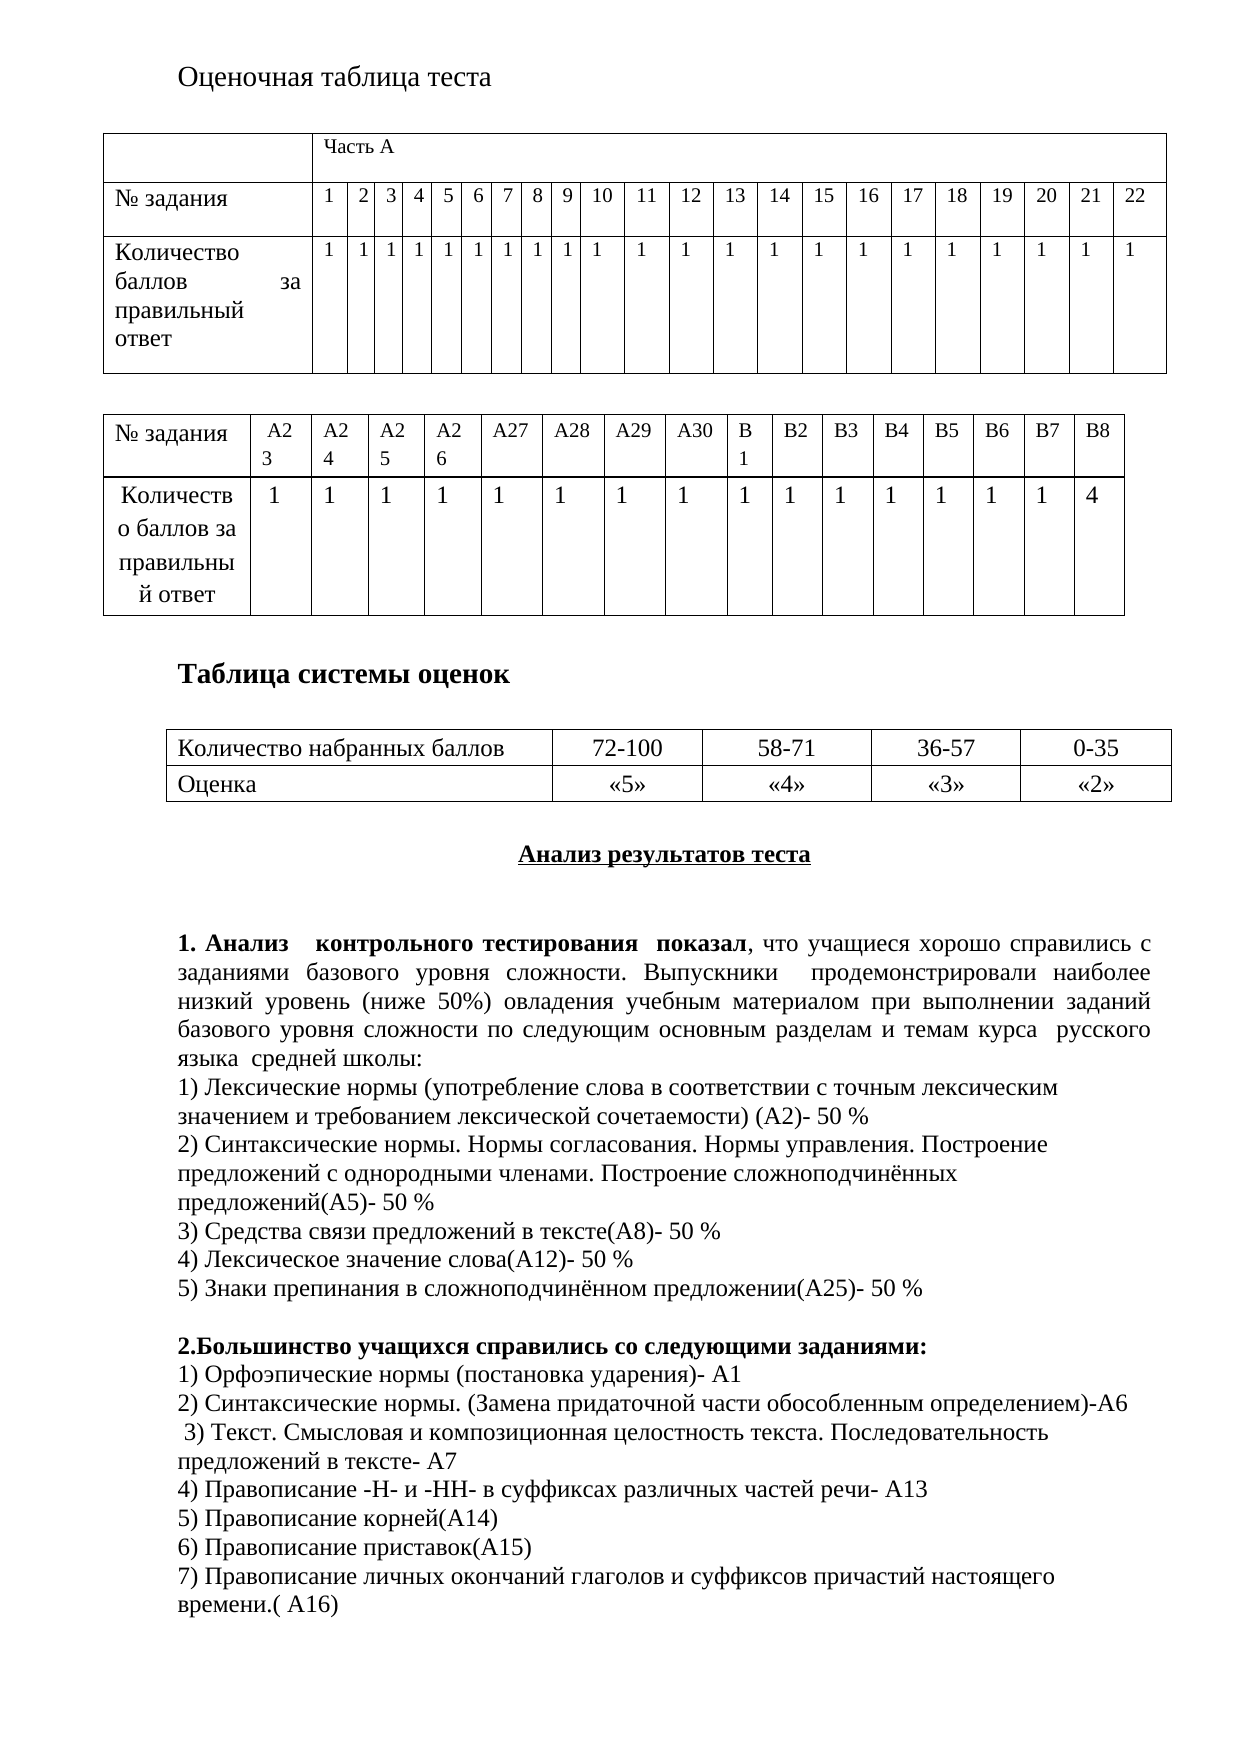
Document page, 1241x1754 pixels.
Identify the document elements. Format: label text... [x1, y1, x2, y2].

table_cell 1 [823, 478, 873, 615]
table_cell 17 [892, 183, 935, 236]
table_cell 1 [1070, 237, 1113, 373]
table_cell 1 [375, 237, 402, 373]
table_cell 1 [1025, 237, 1069, 373]
table_cell «2» [1021, 766, 1171, 801]
table_cell 21 [1070, 183, 1113, 236]
table_cell 1 [313, 237, 347, 373]
table_header В3 [823, 415, 873, 476]
table_cell 12 [670, 183, 713, 236]
table_cell 16 [847, 183, 891, 236]
table_cell 1 [625, 237, 669, 373]
table_cell 5 [432, 183, 461, 236]
table_cell 1 [924, 478, 973, 615]
table_cell 10 [581, 183, 624, 236]
table_cell 1 [874, 478, 923, 615]
text 1) Орфоэпические нормы (постановка ударения)- А1 [177, 1359, 1152, 1388]
table_header В5 [924, 415, 973, 476]
table_cell 1 [714, 237, 757, 373]
table_cell «5» [553, 766, 702, 801]
table_cell 9 [552, 183, 580, 236]
table_cell 7 [492, 183, 521, 236]
text 2) Синтаксические нормы. (Замена придаточной части обособленным определением)-А6 [177, 1388, 1152, 1417]
table_cell 1 [403, 237, 431, 373]
text 1. Анализ контрольного тестирования показал, что учащиеся хорошо справились с заданиями базового уровня сложности. Выпускники продемонстрировали наиболее низкий уровень (ниже 50%) овладения учебным материалом при выполнении заданий базового уровня сложности по следующим основным разделам и темам курса русского языка средней школы: [177, 928, 1152, 1072]
table_cell 4 [403, 183, 431, 236]
table_header [104, 134, 312, 182]
table_cell Количество баллов за правильный ответ [104, 237, 312, 373]
table_cell № задания [104, 183, 312, 236]
table_header Количество набранных баллов [167, 730, 552, 765]
text 4) Правописание -Н- и -НН- в суффиксах различных частей речи- А13 [177, 1474, 1152, 1503]
table_cell 1 [666, 478, 727, 615]
table_header В7 [1025, 415, 1074, 476]
table_cell 1 [758, 237, 802, 373]
table_header А30 [666, 415, 727, 476]
text 1) Лексические нормы (употребление слова в соответствии с точным лексическим значением и требованием лексической сочетаемости) (А2)- 50 % [177, 1072, 1152, 1129]
table_header № задания [104, 415, 250, 476]
table_cell 1 [728, 478, 772, 615]
table_header Часть А [313, 134, 1166, 182]
table_cell 1 [522, 237, 551, 373]
table_cell Оценка [167, 766, 552, 801]
table_cell «3» [872, 766, 1020, 801]
table_cell 1 [369, 478, 424, 615]
text 5) Правописание корней(А14) [177, 1503, 1152, 1532]
table_header 0-35 [1021, 730, 1171, 765]
table_cell 1 [313, 183, 347, 236]
table_cell 22 [1114, 183, 1166, 236]
text 2) Синтаксические нормы. Нормы согласования. Нормы управления. Построение предложений с однородными членами. Построение сложноподчинённых предложений(А5)- 50 % [177, 1129, 1152, 1216]
table_cell 3 [375, 183, 402, 236]
table_cell 1 [251, 478, 311, 615]
table_cell 1 [936, 237, 980, 373]
table_header А27 [482, 415, 542, 476]
table_cell 1 [981, 237, 1024, 373]
table_header 36-57 [872, 730, 1020, 765]
table_cell 1 [581, 237, 624, 373]
text 3) Текст. Смысловая и композиционная целостность текста. Последовательность предложений в тексте- А7 [177, 1417, 1152, 1474]
table_header А23 [251, 415, 311, 476]
table_cell 1 [847, 237, 891, 373]
table_cell «4» [703, 766, 871, 801]
table_cell 11 [625, 183, 669, 236]
table_header В2 [773, 415, 822, 476]
table_cell 1 [670, 237, 713, 373]
table_header В8 [1075, 415, 1124, 476]
table_cell 1 [462, 237, 491, 373]
table_cell 1 [425, 478, 481, 615]
table_cell 19 [981, 183, 1024, 236]
table_cell 1 [482, 478, 542, 615]
table_header А24 [312, 415, 368, 476]
table_header 72-100 [553, 730, 702, 765]
text Таблица системы оценок [177, 656, 1152, 689]
text 4) Лексическое значение слова(А12)- 50 % [177, 1244, 1152, 1273]
table_cell 1 [492, 237, 521, 373]
table_cell 2 [348, 183, 374, 236]
text 3) Средства связи предложений в тексте(А8)- 50 % [177, 1216, 1152, 1244]
table_cell 1 [605, 478, 665, 615]
table_cell 15 [803, 183, 846, 236]
table_cell 1 [892, 237, 935, 373]
table_cell 1 [543, 478, 604, 615]
table_cell 20 [1025, 183, 1069, 236]
table_header 58-71 [703, 730, 871, 765]
table_header А29 [605, 415, 665, 476]
table_header В4 [874, 415, 923, 476]
table_cell 1 [552, 237, 580, 373]
table_cell 4 [1075, 478, 1124, 615]
text Оценочная таблица теста [177, 59, 1152, 93]
text 2.Большинство учащихся справились со следующими заданиями: [177, 1331, 1152, 1359]
text 6) Правописание приставок(А15) [177, 1532, 1152, 1561]
table_cell 1 [348, 237, 374, 373]
table_header А26 [425, 415, 481, 476]
table_cell 18 [936, 183, 980, 236]
table_cell Количество баллов за правильный ответ [104, 478, 250, 615]
table_header А28 [543, 415, 604, 476]
table_cell 6 [462, 183, 491, 236]
table_cell 1 [773, 478, 822, 615]
text Анализ результатов теста [177, 839, 1152, 868]
table_header А25 [369, 415, 424, 476]
table_cell 14 [758, 183, 802, 236]
table_cell 1 [432, 237, 461, 373]
table_cell 1 [1114, 237, 1166, 373]
text 5) Знаки препинания в сложноподчинённом предложении(А25)- 50 % [177, 1273, 1152, 1302]
table_cell 1 [803, 237, 846, 373]
table_cell 1 [312, 478, 368, 615]
table_cell 13 [714, 183, 757, 236]
table_cell 8 [522, 183, 551, 236]
text 7) Правописание личных окончаний глаголов и суффиксов причастий настоящего времени.( А16) [177, 1561, 1152, 1618]
table_header В6 [974, 415, 1024, 476]
table_cell 1 [1025, 478, 1074, 615]
table_header В1 [728, 415, 772, 476]
table_cell 1 [974, 478, 1024, 615]
